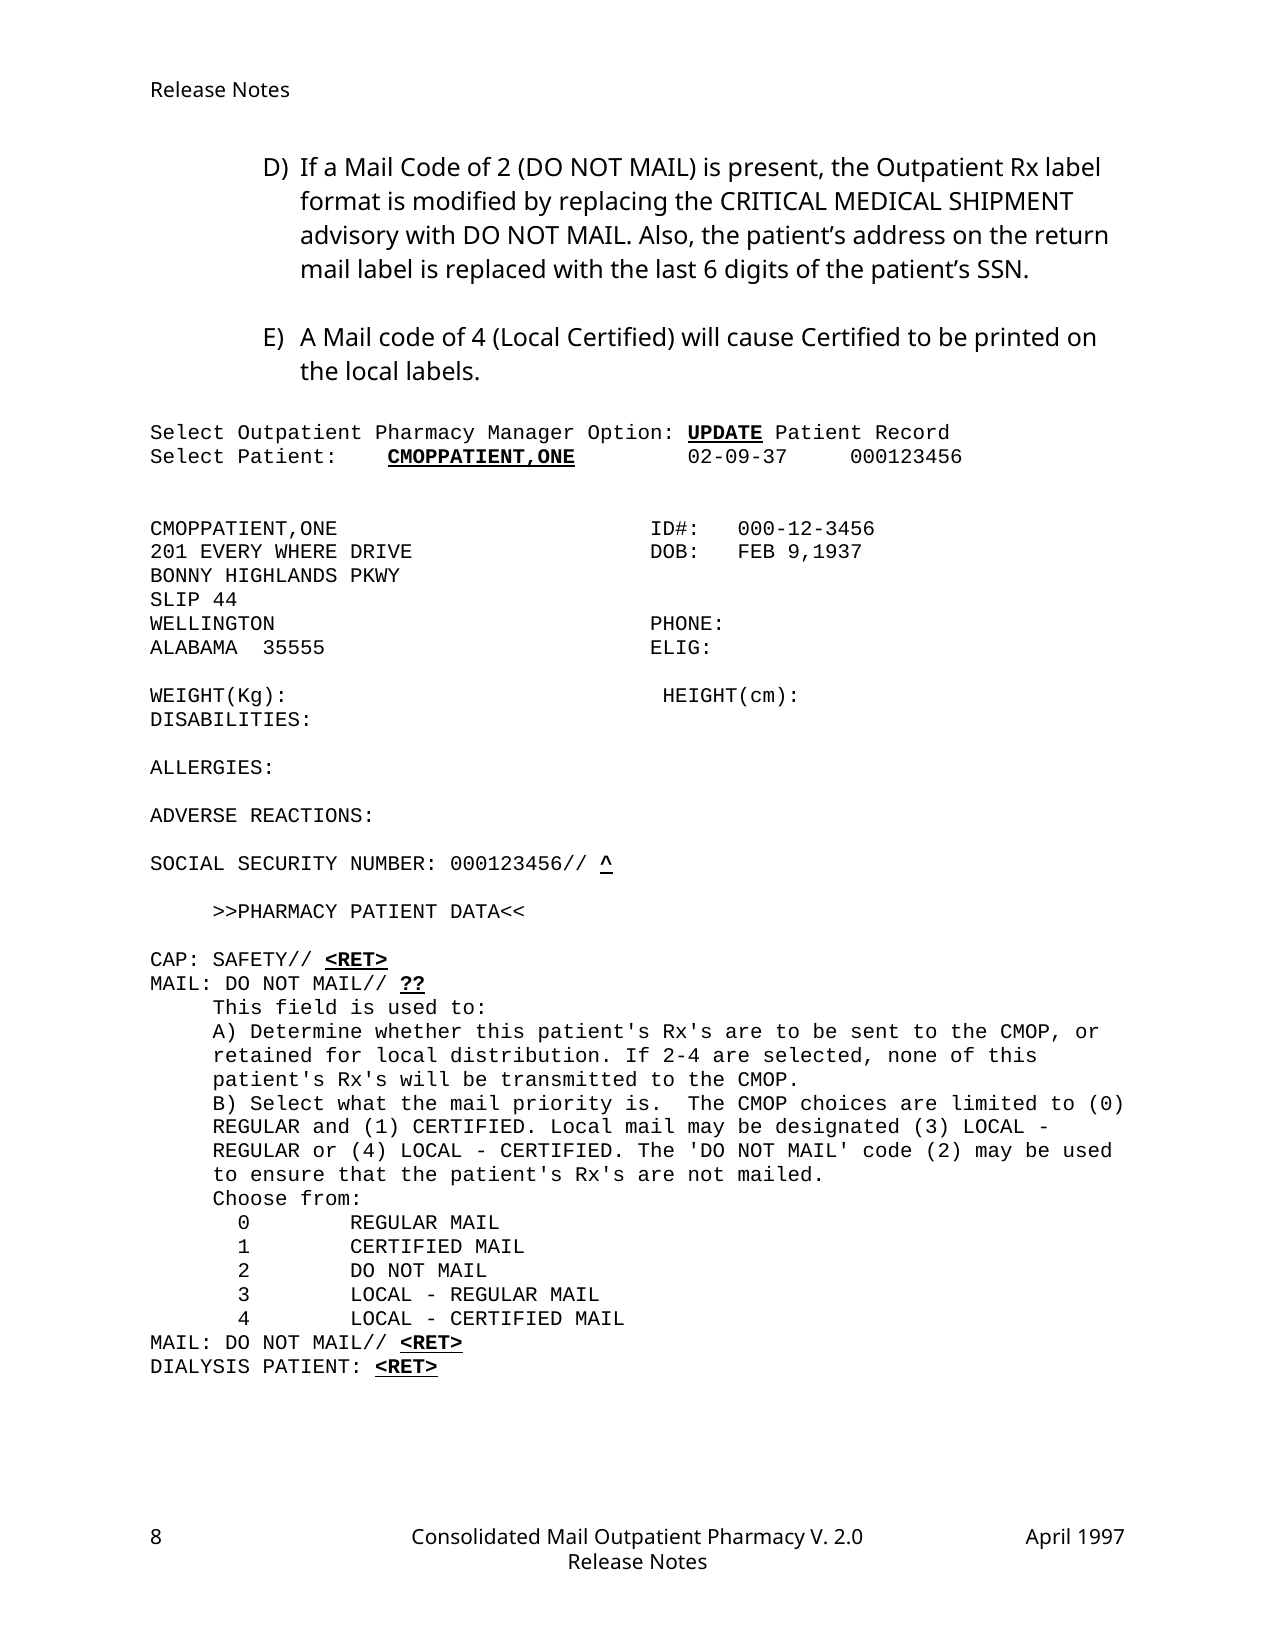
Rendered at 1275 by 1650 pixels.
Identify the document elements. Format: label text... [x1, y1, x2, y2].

text 1 CERTIFIED MAIL [150, 1236, 1125, 1260]
text 2 DO NOT MAIL [150, 1260, 1125, 1284]
text A) Determine whether this patient's Rx's are to be sent to the CMOP, or [150, 1021, 1125, 1044]
text D) If a Mail Code of 2 (DO NOT MAIL) is present, the Outpatient Rx label format is modified by replacing the CRITICAL MEDICAL SHIPMENT advisory with DO NOT MAIL. Also, the patient’s address on the return mail label is replaced with the last 6 digits of the patient’s SSN. [262, 150, 1125, 286]
text MAIL: DO NOT MAIL// <RET> [150, 1332, 1125, 1356]
text 201 EVERY WHERE DRIVE DOB: FEB 9,1937 [150, 541, 1125, 565]
text REGULAR or (4) LOCAL - CERTIFIED. The 'DO NOT MAIL' code (2) may be used [150, 1140, 1125, 1164]
text retained for local distribution. If 2-4 are selected, none of this [150, 1044, 1125, 1068]
text Choose from: [150, 1188, 1125, 1212]
text CAP: SAFETY// <RET> [150, 949, 1125, 973]
text B) Select what the mail priority is. The CMOP choices are limited to (0) [150, 1092, 1125, 1116]
text 3 LOCAL - REGULAR MAIL [150, 1284, 1125, 1308]
text MAIL: DO NOT MAIL// ?? [150, 973, 1125, 997]
text BONNY HIGHLANDS PKWY [150, 565, 1125, 589]
text DIALYSIS PATIENT: <RET> [150, 1356, 1125, 1380]
text patient's Rx's will be transmitted to the CMOP. [150, 1068, 1125, 1092]
text REGULAR and (1) CERTIFIED. Local mail may be designated (3) LOCAL - [150, 1116, 1125, 1140]
text to ensure that the patient's Rx's are not mailed. [150, 1164, 1125, 1188]
text SOCIAL SECURITY NUMBER: 000123456// ^ [150, 853, 1125, 877]
text 0 REGULAR MAIL [150, 1212, 1125, 1236]
text ADVERSE REACTIONS: [150, 805, 1125, 829]
text WELLINGTON PHONE: [150, 613, 1125, 637]
text E) A Mail code of 4 (Local Certified) will cause Certified to be printed on the local labels. [262, 320, 1125, 388]
text This field is used to: [150, 997, 1125, 1021]
text WEIGHT(Kg): HEIGHT(cm): [150, 685, 1125, 709]
text ALABAMA 35555 ELIG: [150, 637, 1125, 661]
text >>PHARMACY PATIENT DATA<< [150, 901, 1125, 925]
text 4 LOCAL - CERTIFIED MAIL [150, 1308, 1125, 1332]
text Select Outpatient Pharmacy Manager Option: UPDATE Patient Record [150, 422, 1125, 446]
text Select Patient: CMOPPATIENT,ONE 02-09-37 000123456 [150, 446, 1125, 469]
text DISABILITIES: [150, 709, 1125, 733]
text CMOPPATIENT,ONE ID#: 000-12-3456 [150, 517, 1125, 541]
text ALLERGIES: [150, 757, 1125, 781]
text SLIP 44 [150, 589, 1125, 613]
